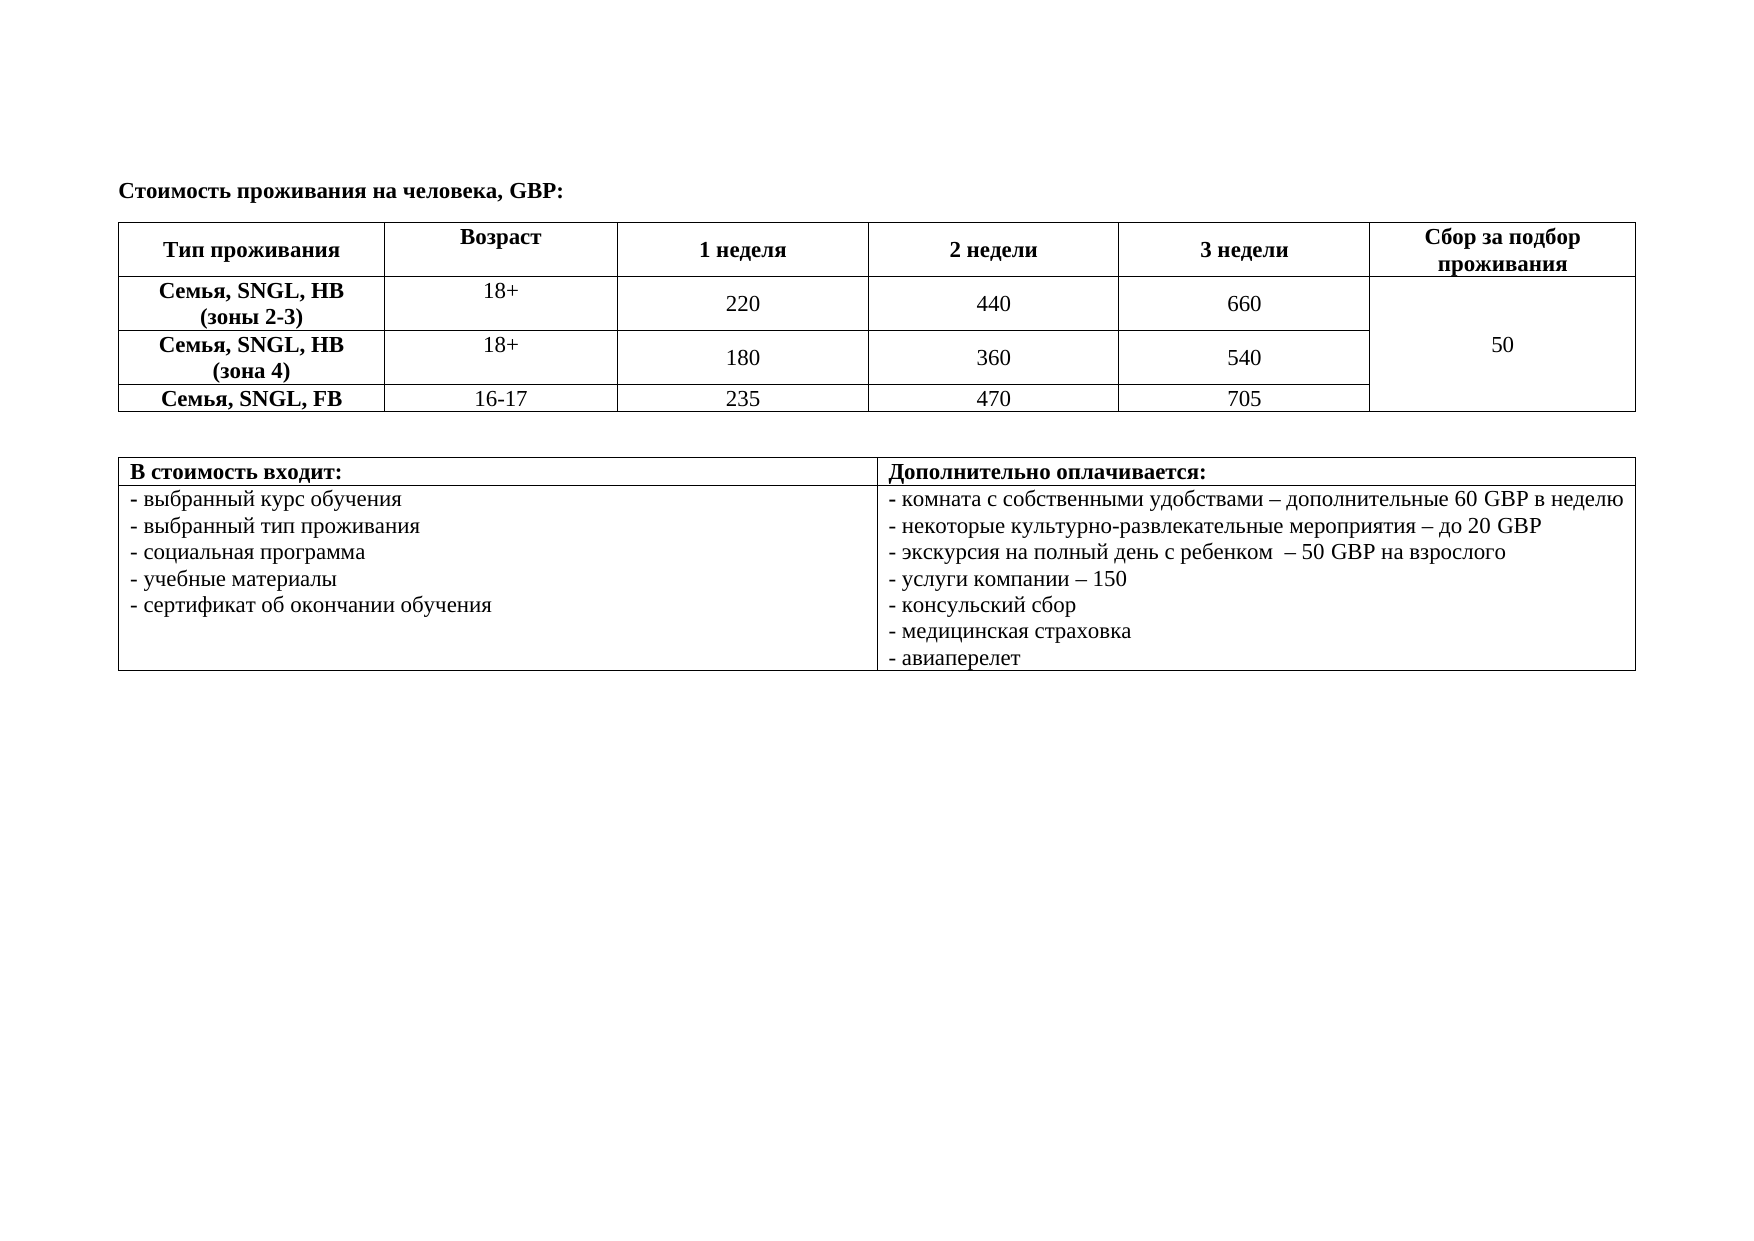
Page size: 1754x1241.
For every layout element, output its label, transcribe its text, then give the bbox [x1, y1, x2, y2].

table_header Тип проживания [119, 223, 384, 276]
text Стоимость проживания на человека, GBP: [118, 177, 1636, 203]
table_cell 360 [869, 331, 1118, 383]
table_cell 660 [1119, 277, 1369, 330]
table_cell - выбранный курс обучения - выбранный тип проживания - социальная программа - учебные материалы - сертификат об окончании обучения [119, 486, 877, 670]
table_cell Семья, SNGL, HB (зоны 2-3) [119, 277, 384, 330]
table_cell 540 [1119, 331, 1369, 383]
table_cell 235 [618, 385, 868, 411]
table_cell Семья, SNGL, HB (зона 4) [119, 331, 384, 383]
table_cell 18+ [385, 277, 617, 330]
table_header Дополнительно оплачивается: [878, 458, 1635, 484]
table_header 3 недели [1119, 223, 1369, 276]
table_cell 50 [1370, 277, 1635, 411]
table_header 1 неделя [618, 223, 868, 276]
table_cell 16-17 [385, 385, 617, 411]
table_cell 440 [869, 277, 1118, 330]
table_header В стоимость входит: [119, 458, 877, 484]
table_cell 220 [618, 277, 868, 330]
table_header 2 недели [869, 223, 1118, 276]
table_cell - комната с собственными удобствами – дополнительные 60 GBP в неделю - некоторые культурно-развлекательные мероприятия – до 20 GBP - экскурсия на полный день с ребенком – 50 GBP на взрослого - услуги компании – 150 - консульский сбор - медицинская страховка - авиаперелет [878, 486, 1635, 670]
table_cell 705 [1119, 385, 1369, 411]
table_header Возраст [385, 223, 617, 276]
table_header Сбор за подбор проживания [1370, 223, 1635, 276]
table_cell 180 [618, 331, 868, 383]
table_cell 470 [869, 385, 1118, 411]
table_cell 18+ [385, 331, 617, 383]
table_cell Семья, SNGL, FB [119, 385, 384, 411]
